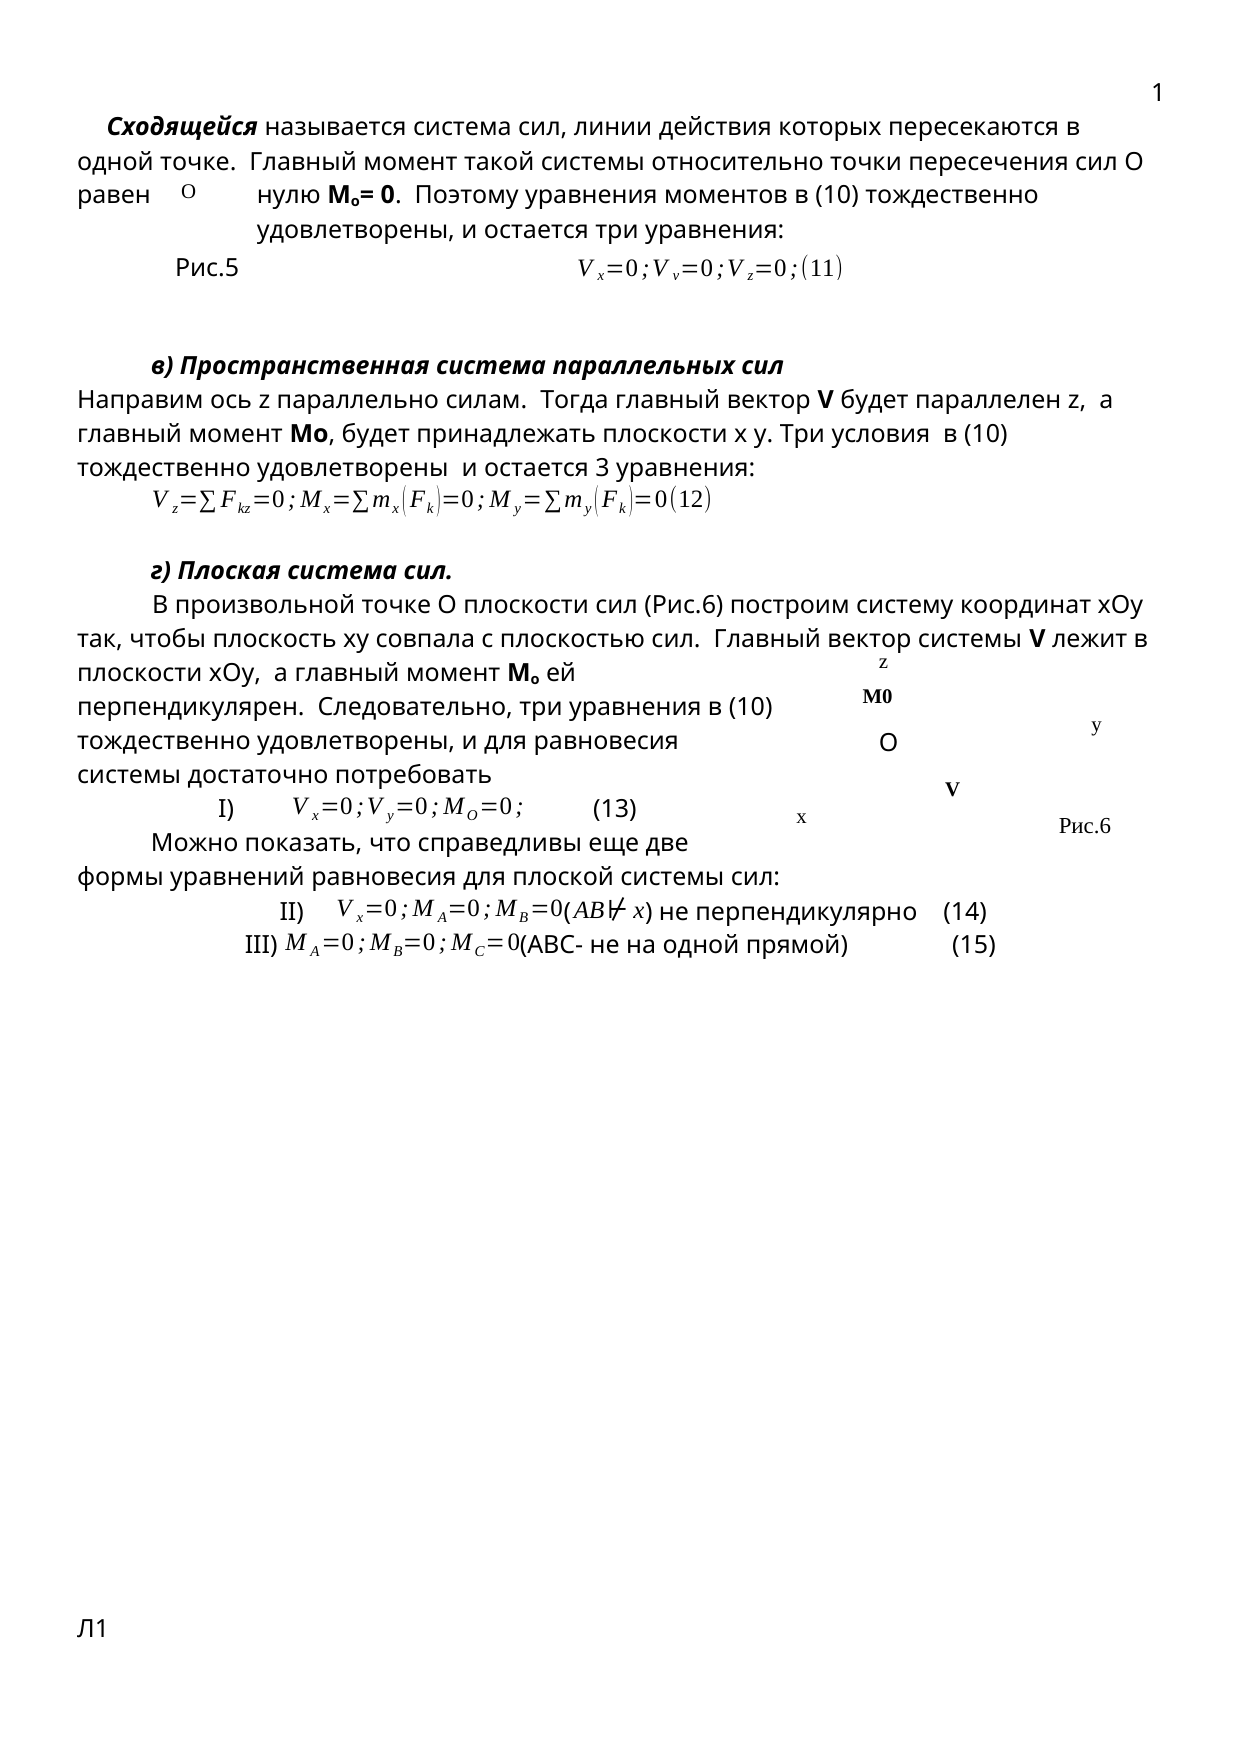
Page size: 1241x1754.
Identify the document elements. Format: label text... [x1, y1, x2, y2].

text в) Пространственная система параллельных сил [151, 347, 1163, 382]
text III) (ABC- не на одной прямой) (15) [77, 927, 1163, 961]
text В произвольной точке О плоскости сил (Рис.6) построим систему координат xОу так, чтобы плоскость ху совпала с плоскостью сил. Главный вектор системы V лежит в плоскости xOy, а главный момент Mo ей перпендикулярен. Следовательно, три уравнения в (10) тождественно удовлетворены, и для равновесия системы достаточно потребовать [77, 587, 1163, 791]
text Сходящейся называется система сил, линии действия которых пересекаются в одной точке. Главный момент такой системы относительно точки пересечения сил О равен нулю Mo= 0. Поэтому уравнения моментов в (10) тождественно удовлетворены, и остается три уравнения: [77, 109, 1163, 245]
text II) () не перпендикулярно (14) [77, 893, 1163, 927]
text Можно показать, что справедливы еще две формы уравнений равновесия для плоской системы сил: [77, 825, 1163, 893]
text I) (13) [77, 791, 1163, 825]
text Направим ось z параллельно силам. Тогда главный вектор V будет параллелен z, а главный момент Мо, будет принадлежать плоскости x y. Три условия в (10) тождественно удовлетворены и остается 3 уравнения: [77, 382, 1163, 484]
text г) Плоская система сил. [151, 552, 1163, 587]
